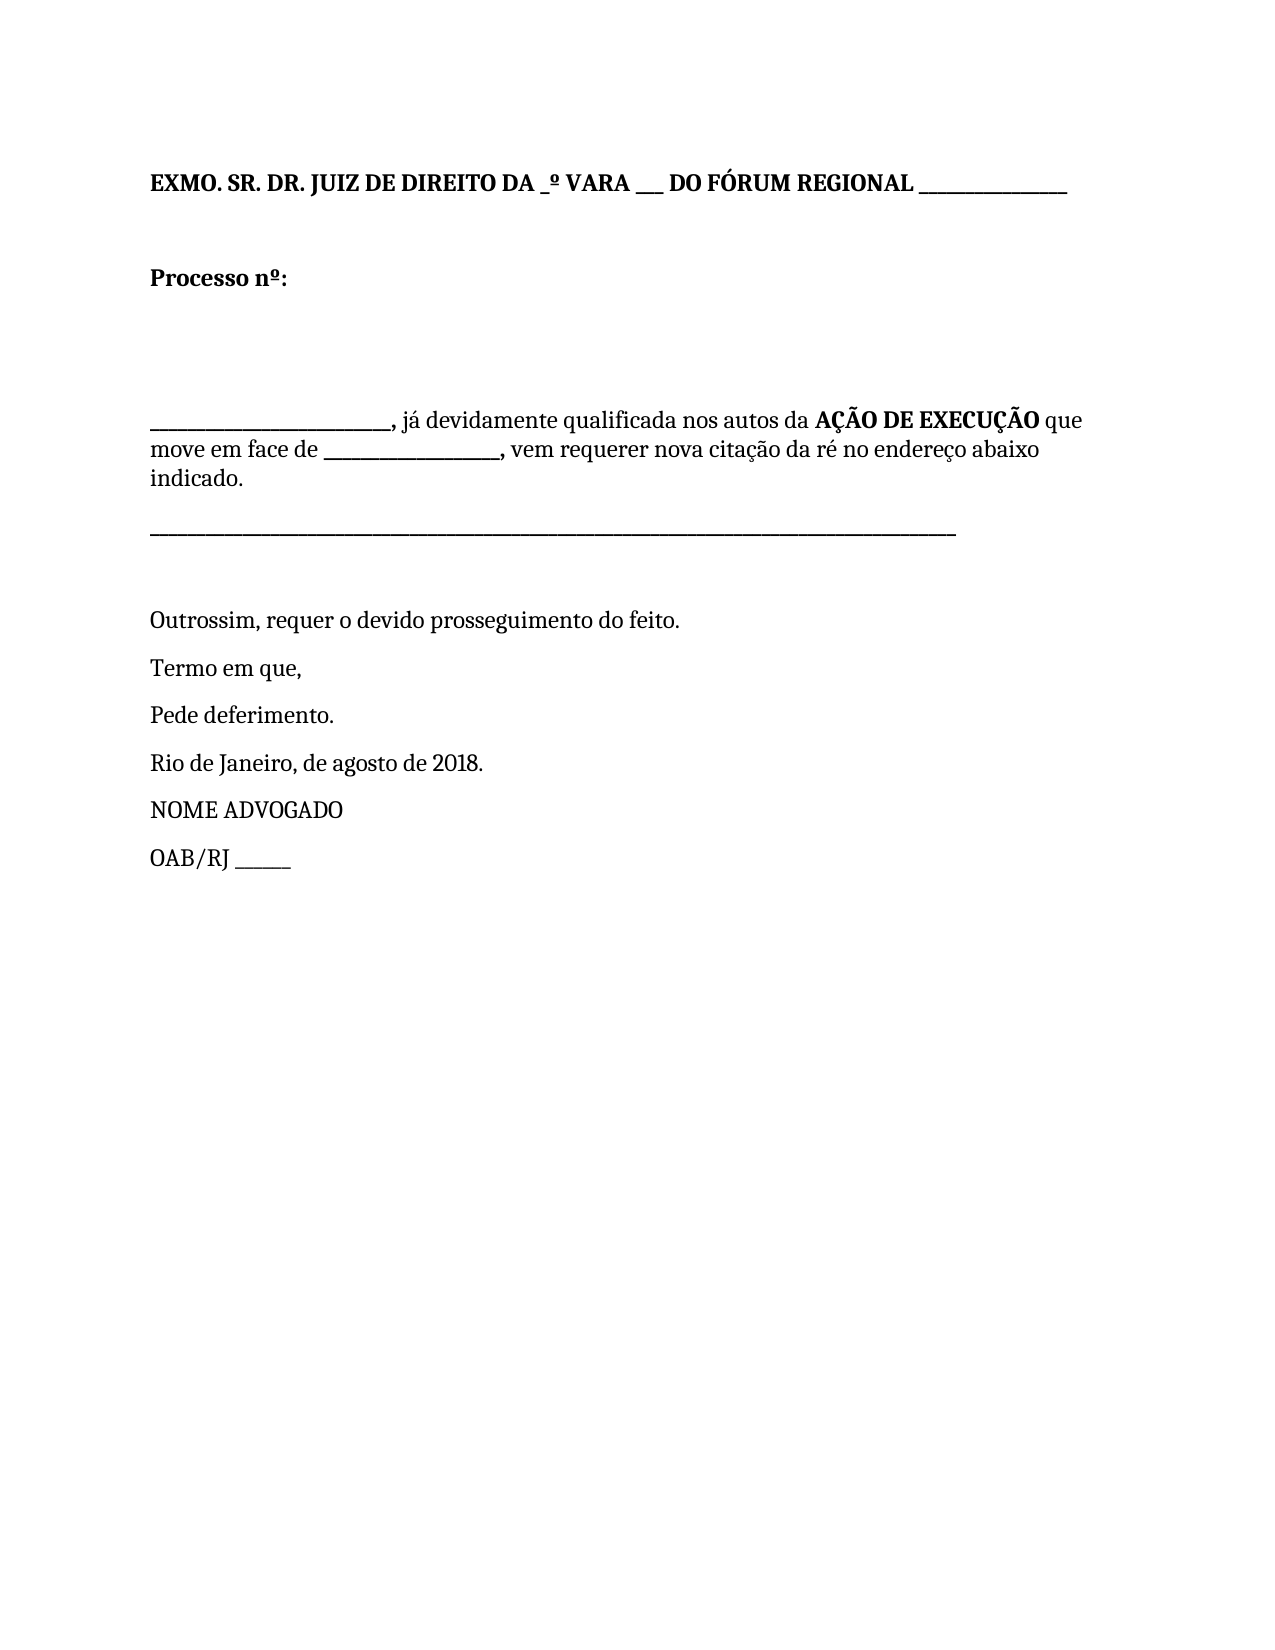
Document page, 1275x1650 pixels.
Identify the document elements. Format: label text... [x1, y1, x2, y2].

text Rio de Janeiro, de agosto de 2018. [150, 749, 1125, 777]
text NOME ADVOGADO [150, 796, 1125, 825]
text _______________________________________________________________________________________ [150, 511, 1125, 540]
text Pede deferimento. [150, 701, 1125, 730]
text Termo em que, [150, 654, 1125, 682]
text __________________________, já devidamente qualificada nos autos da AÇÃO DE EXECUÇÃO que move em face de ___________________, vem requerer nova citação da ré no endereço abaixo indicado. [150, 406, 1125, 492]
text Outrossim, requer o devido prosseguimento do feito. [150, 606, 1125, 635]
text OAB/RJ ______ [150, 844, 1125, 872]
text Processo nº: [150, 264, 1125, 292]
text EXMO. SR. DR. JUIZ DE DIREITO DA _º VARA ___ DO FÓRUM REGIONAL ________________ [150, 169, 1125, 197]
